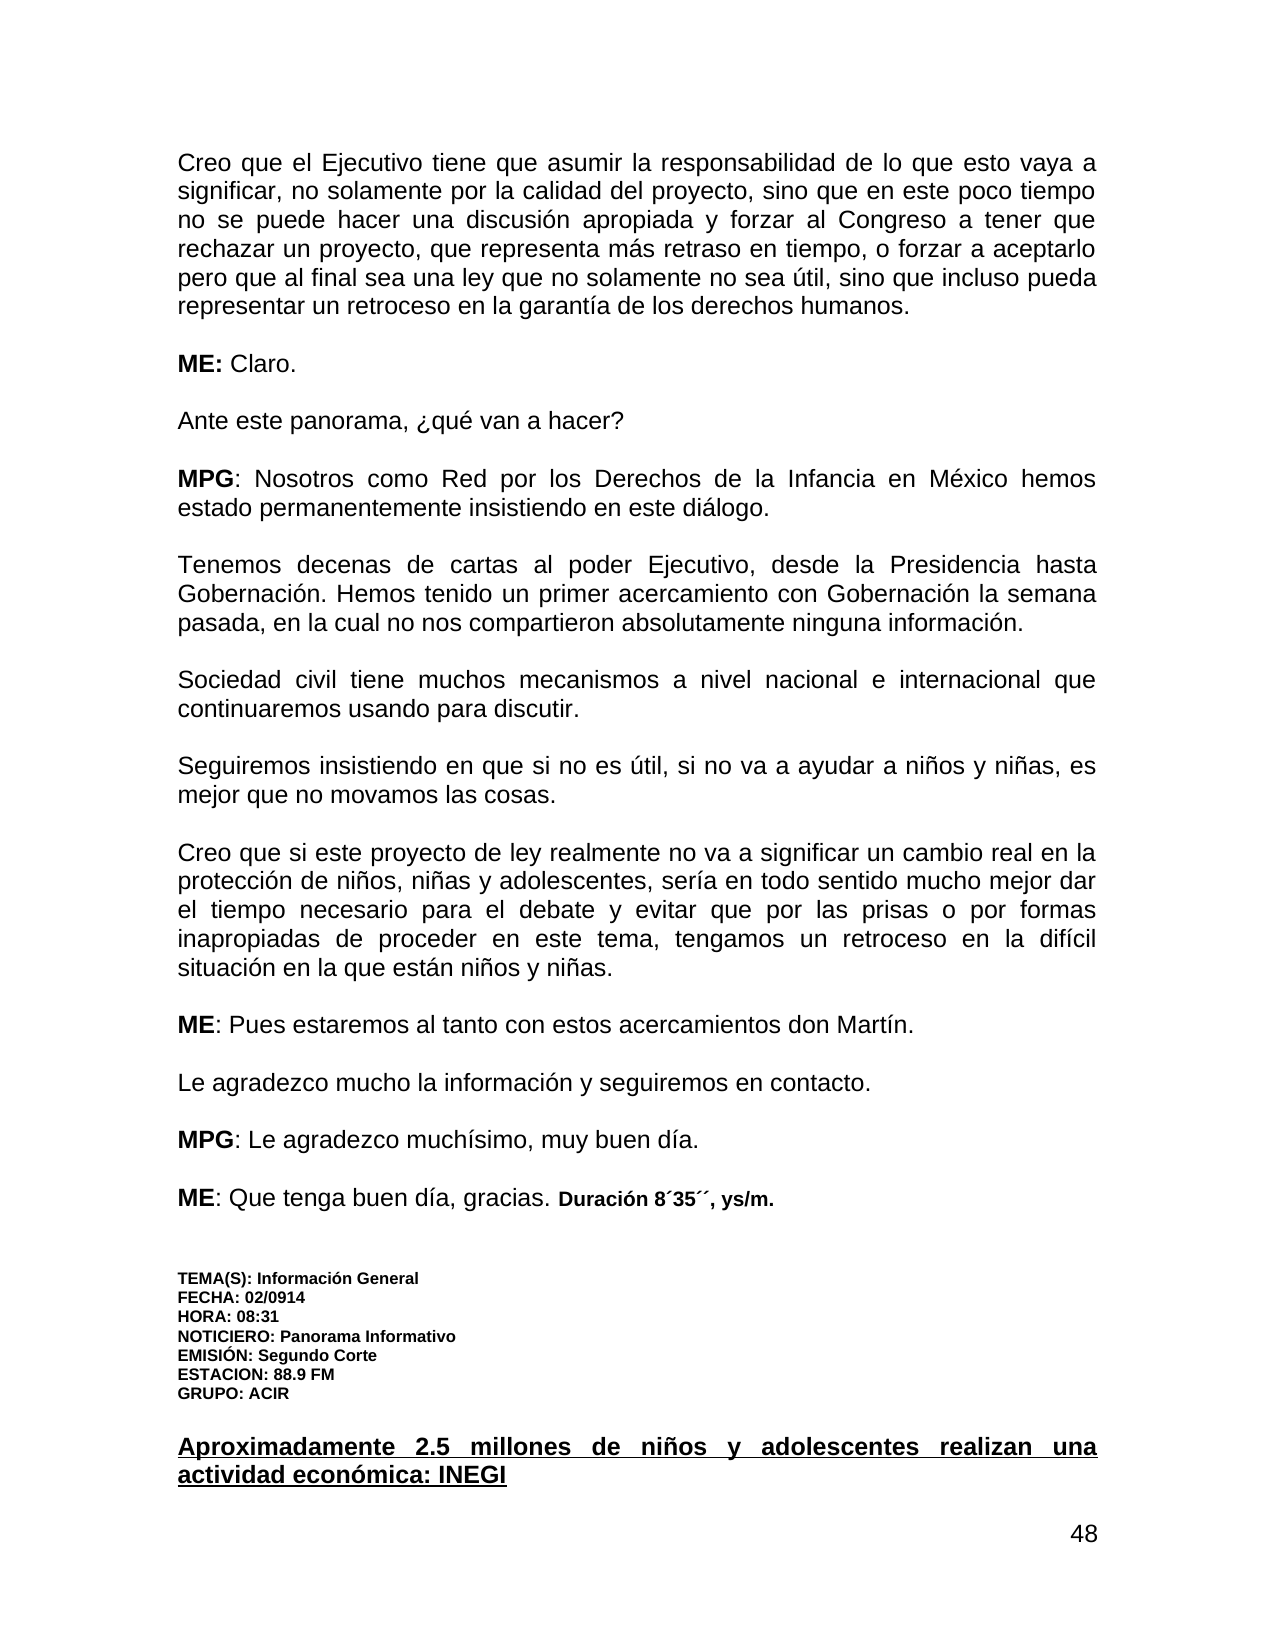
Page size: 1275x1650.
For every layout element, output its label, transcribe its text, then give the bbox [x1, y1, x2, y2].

text Aproximadamente 2.5 millones de niños y adolescentes realizan una actividad económica: INEGI [177, 1432, 1098, 1457]
text HORA: 08:31 [177, 1307, 1098, 1326]
text EMISIÓN: Segundo Corte [177, 1346, 1098, 1365]
text ESTACION: 88.9 FM [177, 1365, 1098, 1384]
text NOTICIERO: Panorama Informativo [177, 1326, 1098, 1346]
text TEMA(S): Información General [177, 1269, 1098, 1288]
text Sociedad civil tiene muchos mecanismos a nivel nacional e internacional que continuaremos usando para discutir. [177, 665, 1098, 723]
text Creo que el Ejecutivo tiene que asumir la responsabilidad de lo que esto vaya a significar, no solamente por la calidad del proyecto, sino que en este poco tiempo no se puede hacer una discusión apropiada y forzar al Congreso a tener que rechazar un proyecto, que representa más retraso en tiempo, o forzar a aceptarlo pero que al final sea una ley que no solamente no sea útil, sino que incluso pueda representar un retroceso en la garantía de los derechos humanos. [177, 148, 1098, 320]
text Tenemos decenas de cartas al poder Ejecutivo, desde la Presidencia hasta Gobernación. Hemos tenido un primer acercamiento con Gobernación la semana pasada, en la cual no nos compartieron absolutamente ninguna información. [177, 550, 1098, 636]
text FECHA: 02/0914 [177, 1288, 1098, 1307]
text Le agradezco mucho la información y seguiremos en contacto. [177, 1068, 1098, 1096]
text Aproximadamente 2.5 millones de niños y adolescentes realizan una actividad económica: INEGI [177, 1458, 1098, 1489]
text ME: Que tenga buen día, gracias. Duración 8´35´´, ys/m. [177, 1183, 1098, 1211]
text Seguiremos insistiendo en que si no es útil, si no va a ayudar a niños y niñas, es mejor que no movamos las cosas. [177, 751, 1098, 809]
text MPG: Le agradezco muchísimo, muy buen día. [177, 1125, 1098, 1154]
text Ante este panorama, ¿qué van a hacer? [177, 406, 1098, 435]
text MPG: Nosotros como Red por los Derechos de la Infancia en México hemos estado permanentemente insistiendo en este diálogo. [177, 464, 1098, 521]
text GRUPO: ACIR [177, 1384, 1098, 1403]
text Creo que si este proyecto de ley realmente no va a significar un cambio real en la protección de niños, niñas y adolescentes, sería en todo sentido mucho mejor dar el tiempo necesario para el debate y evitar que por las prisas o por formas inapropiadas de proceder en este tema, tengamos un retroceso en la difícil situación en la que están niños y niñas. [177, 838, 1098, 981]
text ME: Pues estaremos al tanto con estos acercamientos don Martín. [177, 1010, 1098, 1039]
text ME: Claro. [177, 349, 1098, 378]
